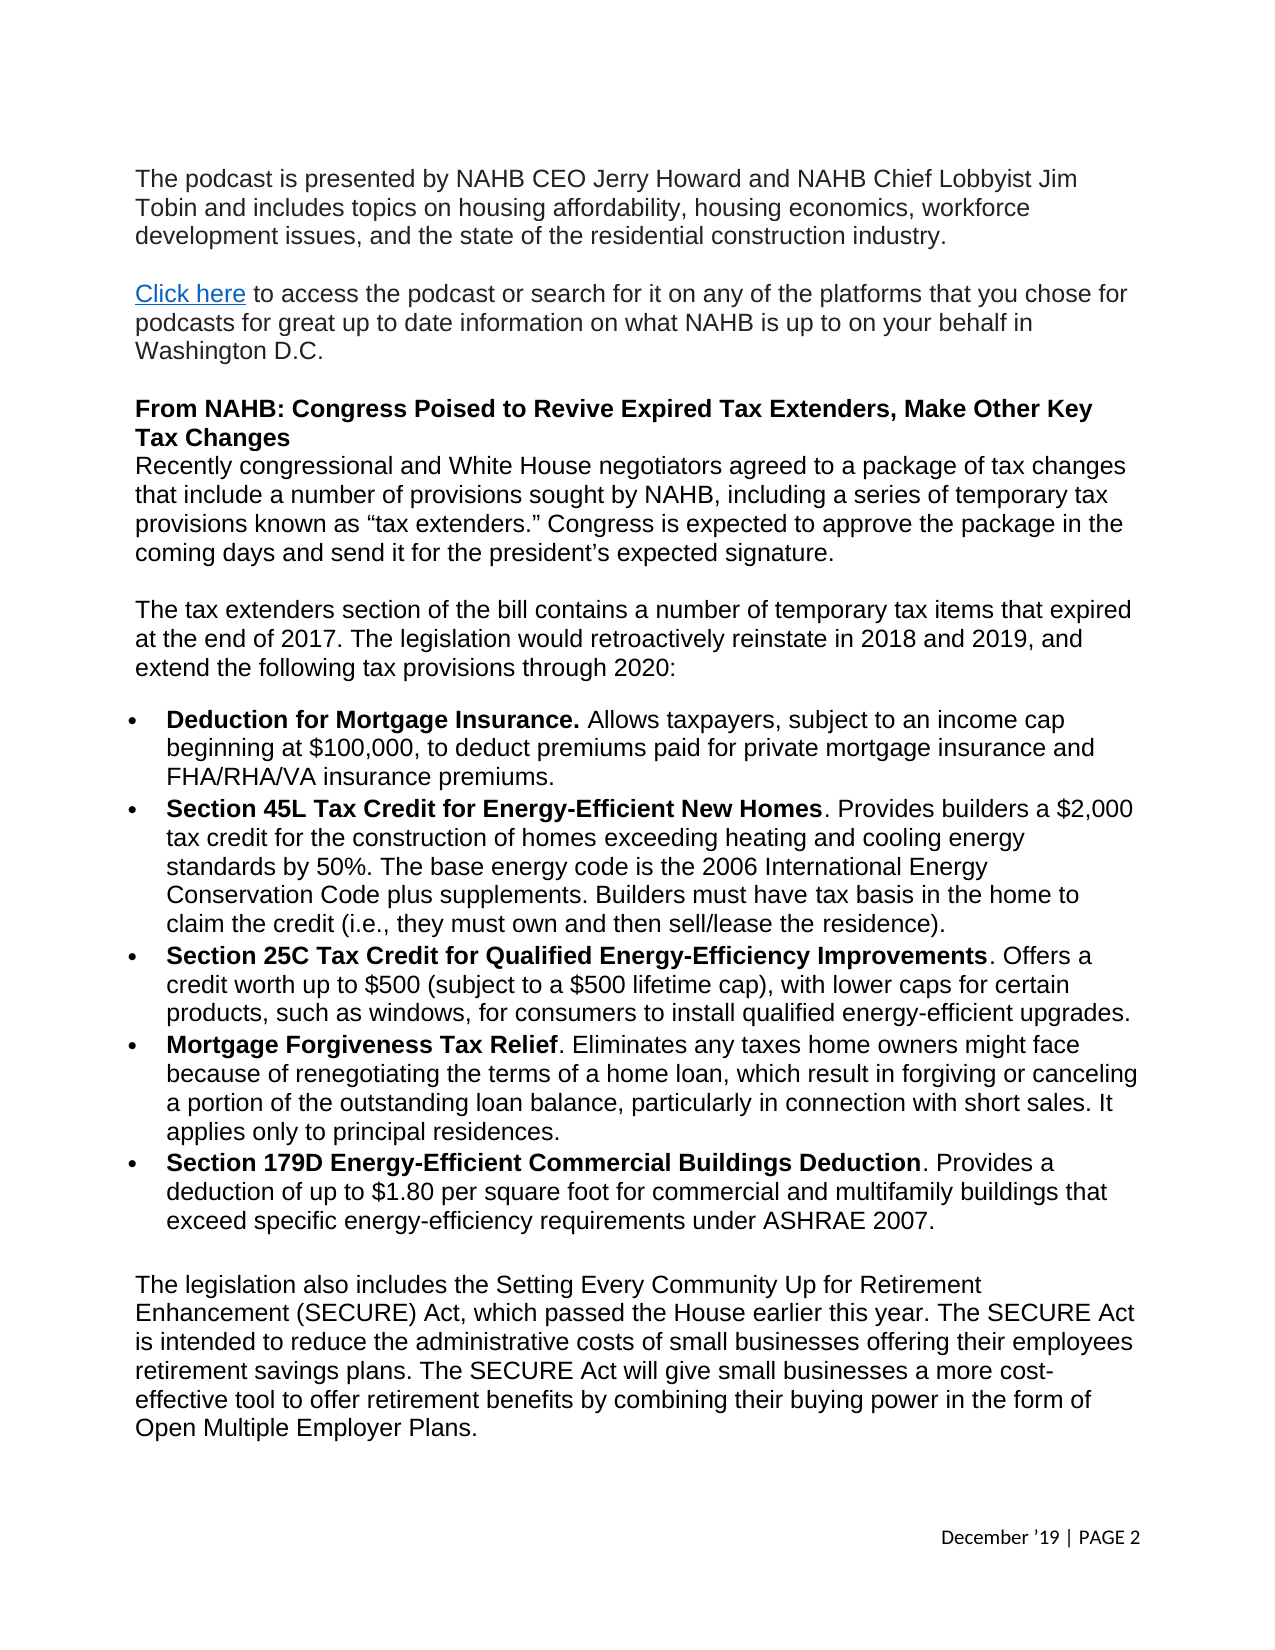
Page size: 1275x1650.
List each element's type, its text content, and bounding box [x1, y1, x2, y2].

text Click here to access the podcast or search for it on any of the platforms that you chose for podcasts for great up to date information on what NAHB is up to on your behalf in Washington D.C. [135, 279, 1140, 365]
text From NAHB: Congress Poised to Revive Expired Tax Extenders, Make Other Key Tax Changes [135, 394, 1140, 451]
list Mortgage Forgiveness Tax Relief. Eliminates any taxes home owners might face because of renegotiating the terms of a home loan, which result in forgiving or canceling a portion of the outstanding loan balance, particularly in connection with short sales. It applies only to principal residences. [129, 1030, 1140, 1145]
list Section 179D Energy-Efficient Commercial Buildings Deduction. Provides a deduction of up to $1.80 per square foot for commercial and multifamily buildings that exceed specific energy-efficiency requirements under ASHRAE 2007. [129, 1148, 1140, 1235]
list Section 25C Tax Credit for Qualified Energy-Efficiency Improvements. Offers a credit worth up to $500 (subject to a $500 lifetime cap), with lower caps for certain products, such as windows, for consumers to install qualified energy-efficient upgrades. [129, 941, 1140, 1027]
text The tax extenders section of the bill contains a number of temporary tax items that expired at the end of 2017. The legislation would retroactively reinstate in 2018 and 2019, and extend the following tax provisions through 2020: [135, 595, 1140, 681]
list Deduction for Mortgage Insurance. Allows taxpayers, subject to an income cap beginning at $100,000, to deduct premiums paid for private mortgage insurance and FHA/RHA/VA insurance premiums. [129, 705, 1140, 791]
text The podcast is presented by NAHB CEO Jerry Howard and NAHB Chief Lobbyist Jim Tobin and includes topics on housing affordability, housing economics, workforce development issues, and the state of the residential construction industry. [135, 164, 1140, 250]
text Recently congressional and White House negotiators agreed to a package of tax changes that include a number of provisions sought by NAHB, including a series of temporary tax provisions known as “tax extenders.” Congress is expected to approve the package in the coming days and send it for the president’s expected signature. [135, 451, 1140, 566]
text The legislation also includes the Setting Every Community Up for Retirement Enhancement (SECURE) Act, which passed the House earlier this year. The SECURE Act is intended to reduce the administrative costs of small businesses offering their employees retirement savings plans. The SECURE Act will give small businesses a more cost-effective tool to offer retirement benefits by combining their buying power in the form of Open Multiple Employer Plans. [135, 1270, 1140, 1442]
list Section 45L Tax Credit for Energy-Efficient New Homes. Provides builders a $2,000 tax credit for the construction of homes exceeding heating and cooling energy standards by 50%. The base energy code is the 2006 International Energy Conservation Code plus supplements. Builders must have tax basis in the home to claim the credit (i.e., they must own and then sell/lease the residence). [129, 794, 1140, 938]
